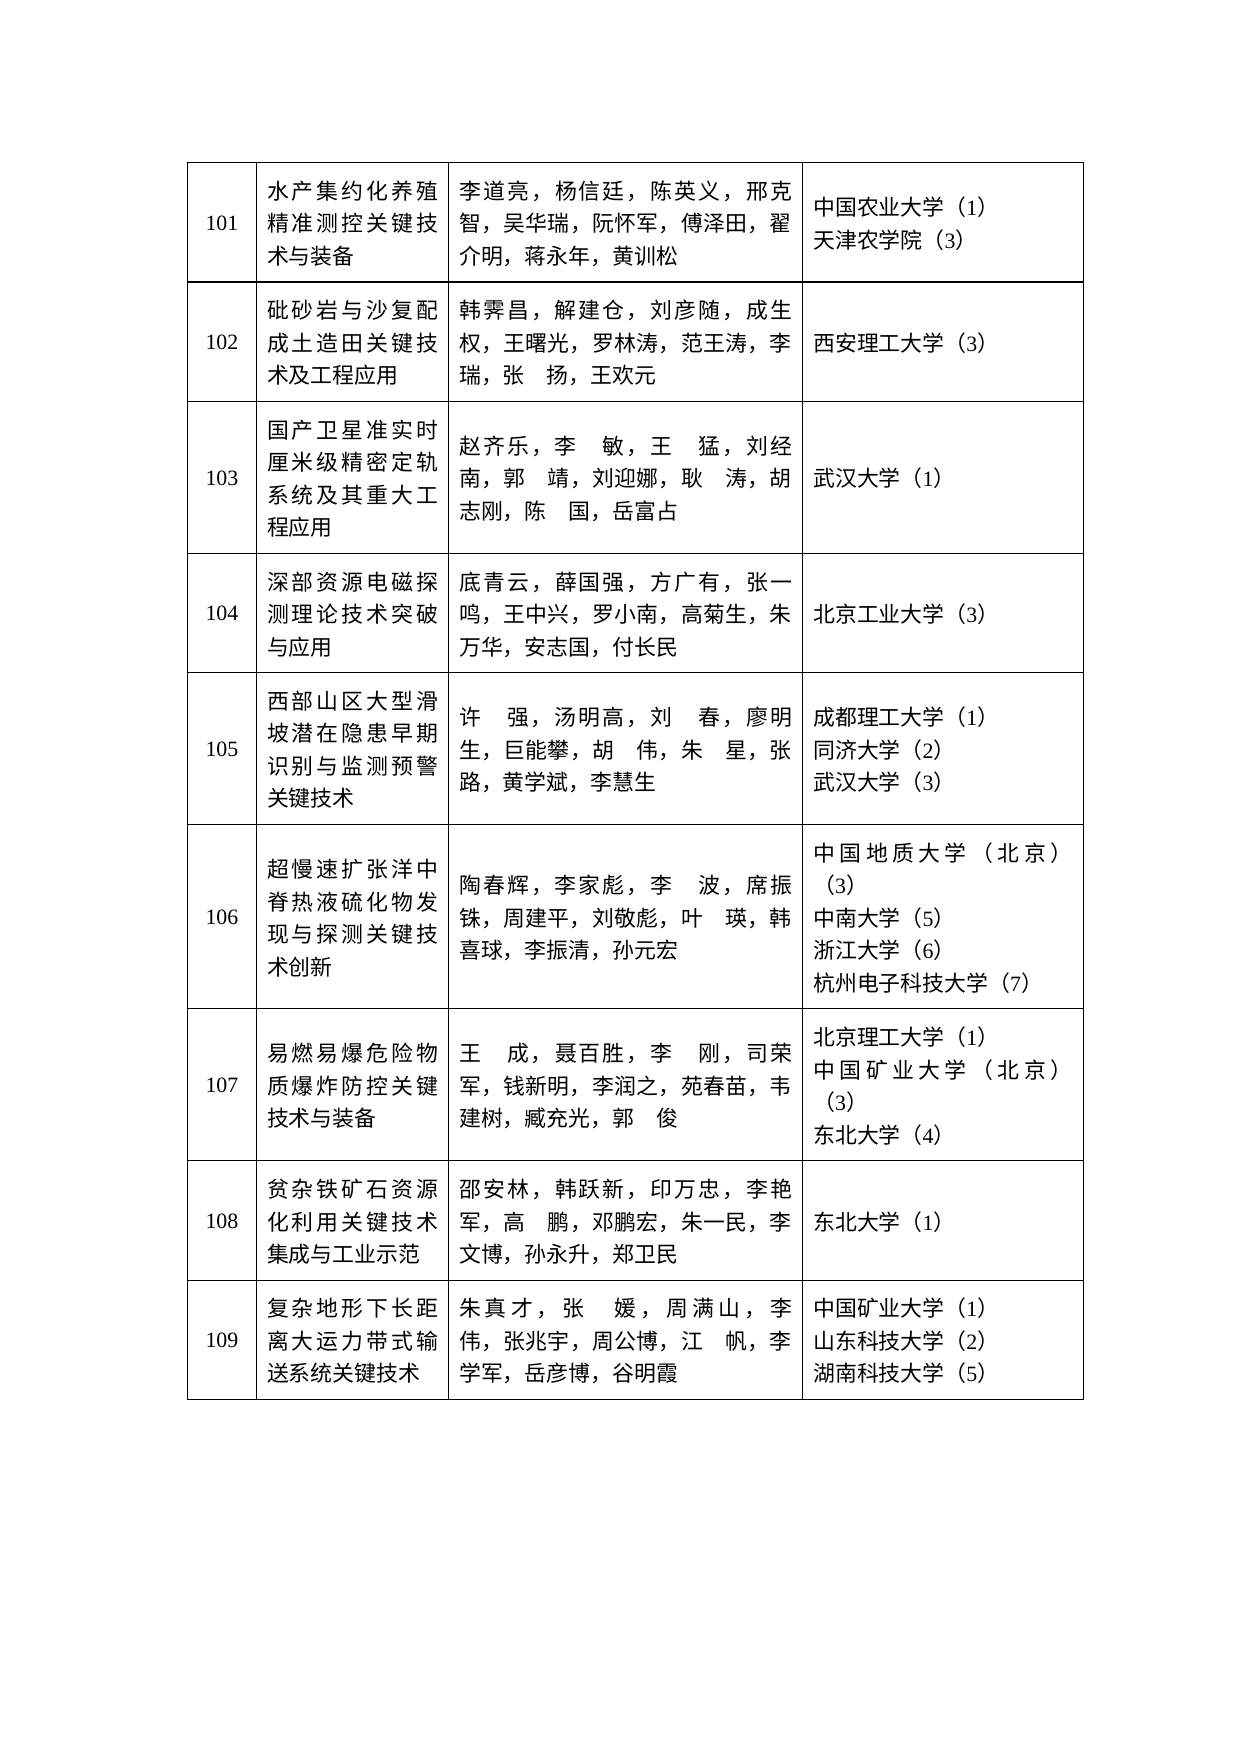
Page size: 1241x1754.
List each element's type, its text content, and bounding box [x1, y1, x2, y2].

table_cell 北京工业大学（3） [803, 554, 1083, 672]
table_cell 王 成，聂百胜，李 刚，司荣军，钱新明，李润之，苑春苗，韦建树，臧充光，郭 俊 [449, 1009, 802, 1160]
table_cell 西安理工大学（3） [803, 283, 1083, 401]
table_cell [188, 402, 256, 553]
table_cell [188, 673, 256, 824]
table_cell 中国地质大学（北京）（3） 中南大学（5） 浙江大学（6） 杭州电子科技大学（7） [803, 825, 1083, 1008]
table_cell 朱真才，张 媛，周满山，李 伟，张兆宇，周公博，江 帆，李学军，岳彦博，谷明霞 [449, 1281, 802, 1399]
table_cell 陶春辉，李家彪，李 波，席振铢，周建平，刘敬彪，叶 瑛，韩喜球，李振清，孙元宏 [449, 825, 802, 1008]
table_cell 中国矿业大学（1） 山东科技大学（2） 湖南科技大学（5） [803, 1281, 1083, 1399]
table_cell 贫杂铁矿石资源化利用关键技术集成与工业示范 [257, 1161, 448, 1279]
table_cell [188, 554, 256, 672]
table_cell [188, 163, 256, 281]
table_cell 邵安林，韩跃新，印万忠，李艳军，高 鹏，邓鹏宏，朱一民，李文博，孙永升，郑卫民 [449, 1161, 802, 1279]
table_cell 砒砂岩与沙复配成土造田关键技术及工程应用 [257, 283, 448, 401]
table_cell 深部资源电磁探测理论技术突破与应用 [257, 554, 448, 672]
table_cell [188, 1009, 256, 1160]
table_cell 韩霁昌，解建仓，刘彦随，成生权，王曙光，罗林涛，范王涛，李 瑞，张 扬，王欢元 [449, 283, 802, 401]
table_cell 东北大学（1） [803, 1161, 1083, 1279]
table_cell [188, 1281, 256, 1399]
table_cell 成都理工大学（1） 同济大学（2） 武汉大学（3） [803, 673, 1083, 824]
table_cell 李道亮，杨信廷，陈英义，邢克智，吴华瑞，阮怀军，傅泽田，翟介明，蒋永年，黄训松 [449, 163, 802, 281]
table_cell 西部山区大型滑坡潜在隐患早期识别与监测预警关键技术 [257, 673, 448, 824]
table_cell [188, 283, 256, 401]
table_cell 许 强，汤明高，刘 春，廖明生，巨能攀，胡 伟，朱 星，张 路，黄学斌，李慧生 [449, 673, 802, 824]
table_cell [188, 825, 256, 1008]
table_cell [188, 1161, 256, 1279]
table_cell 底青云，薛国强，方广有，张一鸣，王中兴，罗小南，高菊生，朱万华，安志国，付长民 [449, 554, 802, 672]
table_cell 武汉大学（1） [803, 402, 1083, 553]
table_cell 北京理工大学（1） 中国矿业大学（北京）（3） 东北大学（4） [803, 1009, 1083, 1160]
table_cell 复杂地形下长距离大运力带式输送系统关键技术 [257, 1281, 448, 1399]
table_cell 赵齐乐，李 敏，王 猛，刘经南，郭 靖，刘迎娜，耿 涛，胡志刚，陈 国，岳富占 [449, 402, 802, 553]
table_cell 易燃易爆危险物质爆炸防控关键技术与装备 [257, 1009, 448, 1160]
table_cell 水产集约化养殖精准测控关键技术与装备 [257, 163, 448, 281]
table_cell 超慢速扩张洋中脊热液硫化物发现与探测关键技术创新 [257, 825, 448, 1008]
table_cell 国产卫星准实时厘米级精密定轨系统及其重大工程应用 [257, 402, 448, 553]
table_cell 中国农业大学（1） 天津农学院（3） [803, 163, 1083, 281]
